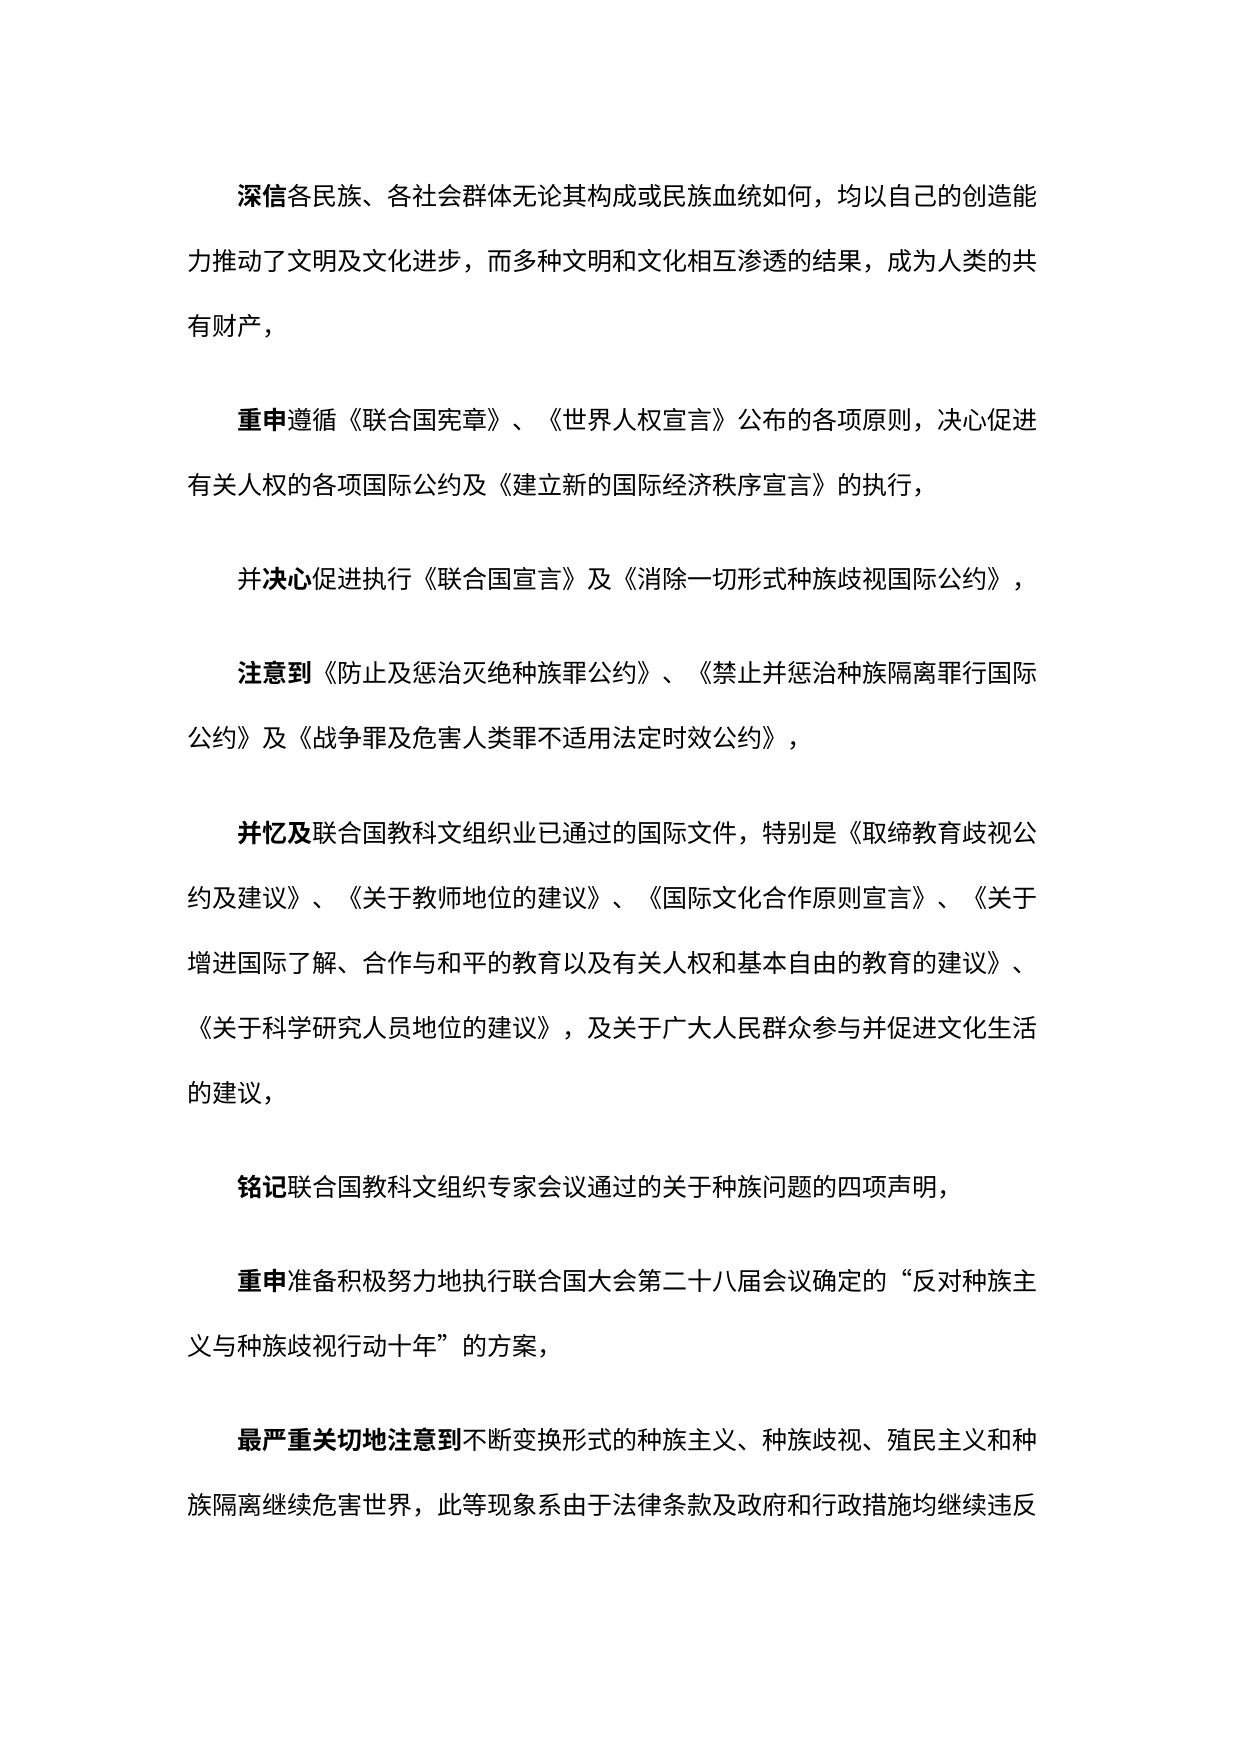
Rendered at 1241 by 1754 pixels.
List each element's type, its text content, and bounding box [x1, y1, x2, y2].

text 重申遵循《联合国宪章》、《世界人权宣言》公布的各项原则，决心促进有关人权的各项国际公约及《建立新的国际经济秩序宣言》的执行， [187, 386, 1053, 516]
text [187, 1406, 1053, 1536]
text 铭记联合国教科文组织专家会议通过的关于种族问题的四项声明， [187, 1153, 1053, 1218]
text 并忆及联合国教科文组织业已通过的国际文件，特别是《取缔教育歧视公约及建议》、《关于教师地位的建议》、《国际文化合作原则宣言》、《关于增进国际了解、合作与和平的教育以及有关人权和基本自由的教育的建议》、《关于科学研究人员地位的建议》，及关于广大人民群众参与并促进文化生活的建议， [187, 799, 1053, 1124]
text 并决心促进执行《联合国宣言》及《消除一切形式种族歧视国际公约》， [187, 545, 1053, 610]
text 深信各民族、各社会群体无论其构成或民族血统如何，均以自己的创造能力推动了文明及文化进步，而多种文明和文化相互渗透的结果，成为人类的共有财产， [187, 162, 1053, 357]
text 注意到《防止及惩治灭绝种族罪公约》、《禁止并惩治种族隔离罪行国际公约》及《战争罪及危害人类罪不适用法定时效公约》， [187, 639, 1053, 769]
text 重申准备积极努力地执行联合国大会第二十八届会议确定的“反对种族主义与种族歧视行动十年”的方案， [187, 1247, 1053, 1377]
